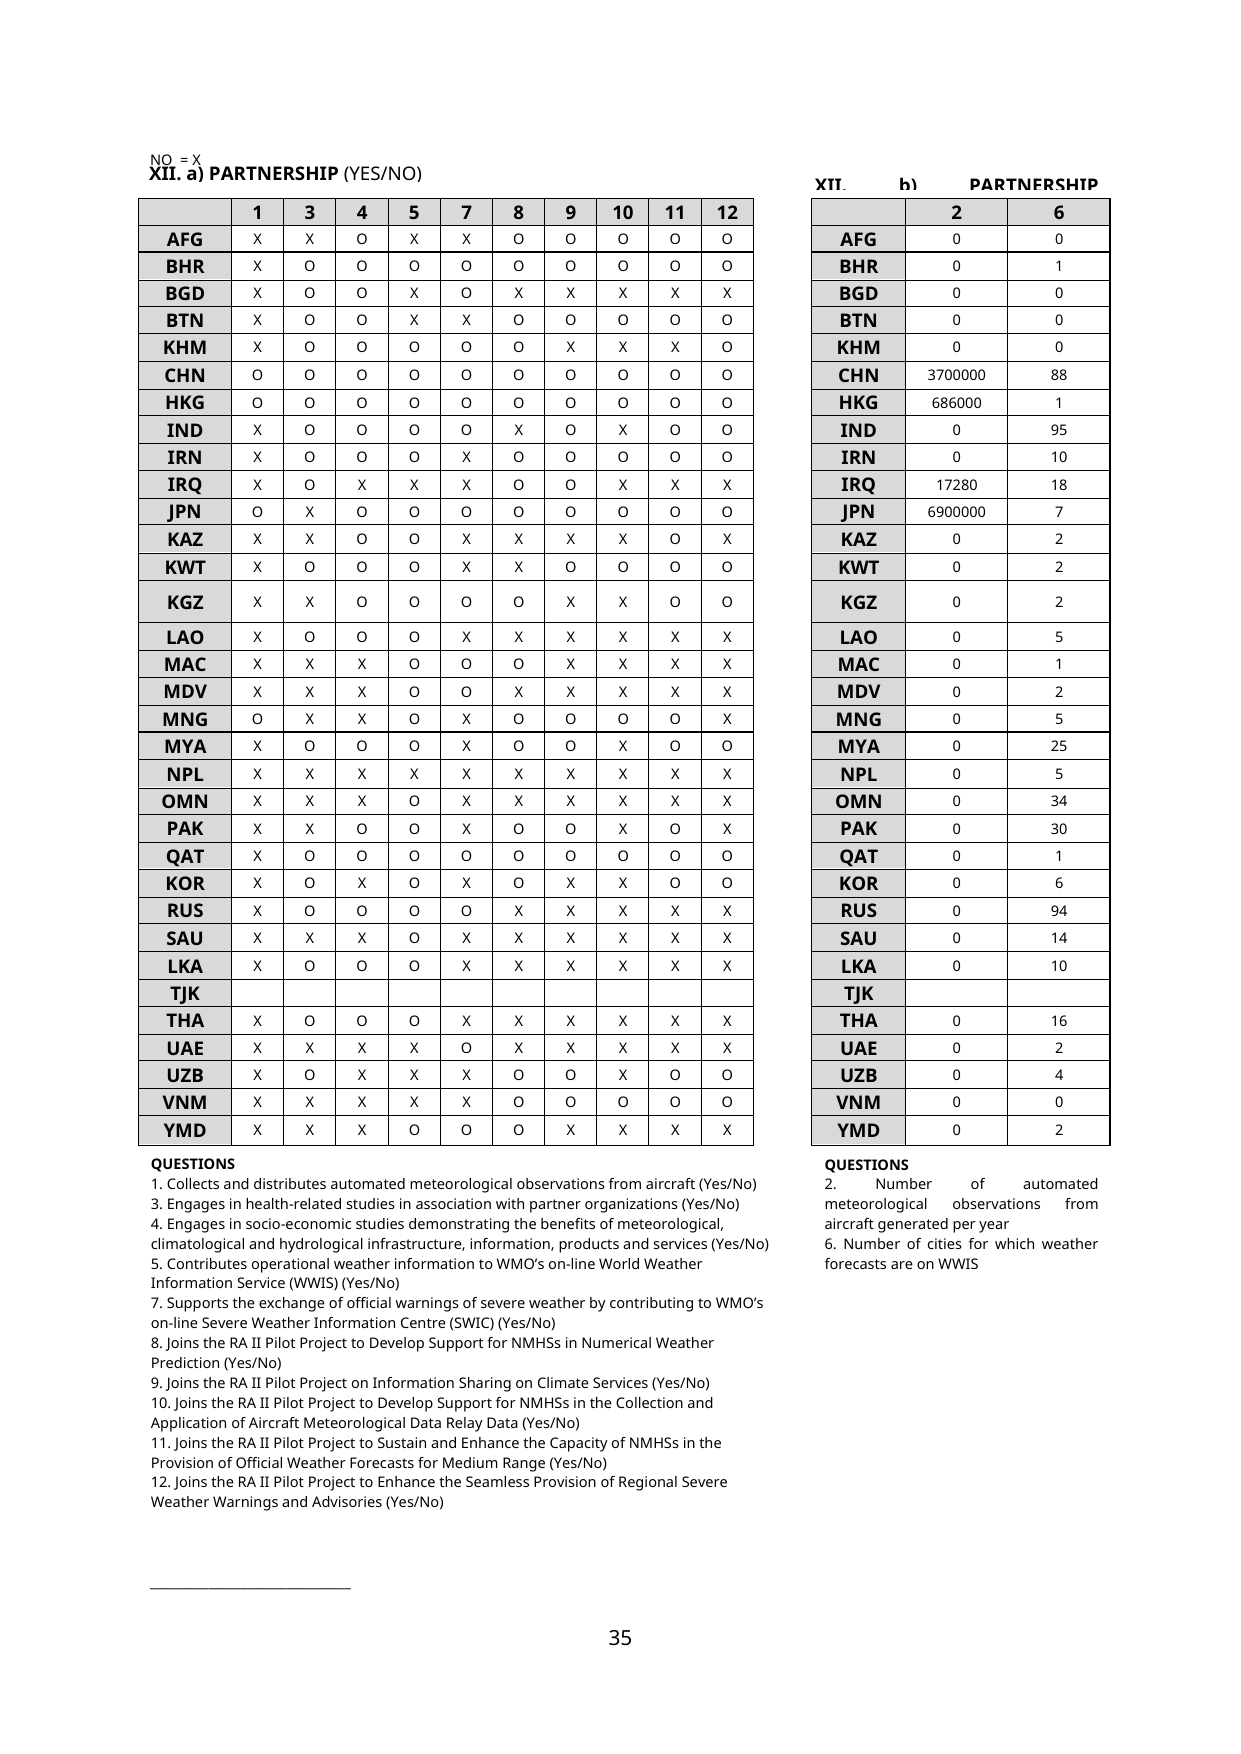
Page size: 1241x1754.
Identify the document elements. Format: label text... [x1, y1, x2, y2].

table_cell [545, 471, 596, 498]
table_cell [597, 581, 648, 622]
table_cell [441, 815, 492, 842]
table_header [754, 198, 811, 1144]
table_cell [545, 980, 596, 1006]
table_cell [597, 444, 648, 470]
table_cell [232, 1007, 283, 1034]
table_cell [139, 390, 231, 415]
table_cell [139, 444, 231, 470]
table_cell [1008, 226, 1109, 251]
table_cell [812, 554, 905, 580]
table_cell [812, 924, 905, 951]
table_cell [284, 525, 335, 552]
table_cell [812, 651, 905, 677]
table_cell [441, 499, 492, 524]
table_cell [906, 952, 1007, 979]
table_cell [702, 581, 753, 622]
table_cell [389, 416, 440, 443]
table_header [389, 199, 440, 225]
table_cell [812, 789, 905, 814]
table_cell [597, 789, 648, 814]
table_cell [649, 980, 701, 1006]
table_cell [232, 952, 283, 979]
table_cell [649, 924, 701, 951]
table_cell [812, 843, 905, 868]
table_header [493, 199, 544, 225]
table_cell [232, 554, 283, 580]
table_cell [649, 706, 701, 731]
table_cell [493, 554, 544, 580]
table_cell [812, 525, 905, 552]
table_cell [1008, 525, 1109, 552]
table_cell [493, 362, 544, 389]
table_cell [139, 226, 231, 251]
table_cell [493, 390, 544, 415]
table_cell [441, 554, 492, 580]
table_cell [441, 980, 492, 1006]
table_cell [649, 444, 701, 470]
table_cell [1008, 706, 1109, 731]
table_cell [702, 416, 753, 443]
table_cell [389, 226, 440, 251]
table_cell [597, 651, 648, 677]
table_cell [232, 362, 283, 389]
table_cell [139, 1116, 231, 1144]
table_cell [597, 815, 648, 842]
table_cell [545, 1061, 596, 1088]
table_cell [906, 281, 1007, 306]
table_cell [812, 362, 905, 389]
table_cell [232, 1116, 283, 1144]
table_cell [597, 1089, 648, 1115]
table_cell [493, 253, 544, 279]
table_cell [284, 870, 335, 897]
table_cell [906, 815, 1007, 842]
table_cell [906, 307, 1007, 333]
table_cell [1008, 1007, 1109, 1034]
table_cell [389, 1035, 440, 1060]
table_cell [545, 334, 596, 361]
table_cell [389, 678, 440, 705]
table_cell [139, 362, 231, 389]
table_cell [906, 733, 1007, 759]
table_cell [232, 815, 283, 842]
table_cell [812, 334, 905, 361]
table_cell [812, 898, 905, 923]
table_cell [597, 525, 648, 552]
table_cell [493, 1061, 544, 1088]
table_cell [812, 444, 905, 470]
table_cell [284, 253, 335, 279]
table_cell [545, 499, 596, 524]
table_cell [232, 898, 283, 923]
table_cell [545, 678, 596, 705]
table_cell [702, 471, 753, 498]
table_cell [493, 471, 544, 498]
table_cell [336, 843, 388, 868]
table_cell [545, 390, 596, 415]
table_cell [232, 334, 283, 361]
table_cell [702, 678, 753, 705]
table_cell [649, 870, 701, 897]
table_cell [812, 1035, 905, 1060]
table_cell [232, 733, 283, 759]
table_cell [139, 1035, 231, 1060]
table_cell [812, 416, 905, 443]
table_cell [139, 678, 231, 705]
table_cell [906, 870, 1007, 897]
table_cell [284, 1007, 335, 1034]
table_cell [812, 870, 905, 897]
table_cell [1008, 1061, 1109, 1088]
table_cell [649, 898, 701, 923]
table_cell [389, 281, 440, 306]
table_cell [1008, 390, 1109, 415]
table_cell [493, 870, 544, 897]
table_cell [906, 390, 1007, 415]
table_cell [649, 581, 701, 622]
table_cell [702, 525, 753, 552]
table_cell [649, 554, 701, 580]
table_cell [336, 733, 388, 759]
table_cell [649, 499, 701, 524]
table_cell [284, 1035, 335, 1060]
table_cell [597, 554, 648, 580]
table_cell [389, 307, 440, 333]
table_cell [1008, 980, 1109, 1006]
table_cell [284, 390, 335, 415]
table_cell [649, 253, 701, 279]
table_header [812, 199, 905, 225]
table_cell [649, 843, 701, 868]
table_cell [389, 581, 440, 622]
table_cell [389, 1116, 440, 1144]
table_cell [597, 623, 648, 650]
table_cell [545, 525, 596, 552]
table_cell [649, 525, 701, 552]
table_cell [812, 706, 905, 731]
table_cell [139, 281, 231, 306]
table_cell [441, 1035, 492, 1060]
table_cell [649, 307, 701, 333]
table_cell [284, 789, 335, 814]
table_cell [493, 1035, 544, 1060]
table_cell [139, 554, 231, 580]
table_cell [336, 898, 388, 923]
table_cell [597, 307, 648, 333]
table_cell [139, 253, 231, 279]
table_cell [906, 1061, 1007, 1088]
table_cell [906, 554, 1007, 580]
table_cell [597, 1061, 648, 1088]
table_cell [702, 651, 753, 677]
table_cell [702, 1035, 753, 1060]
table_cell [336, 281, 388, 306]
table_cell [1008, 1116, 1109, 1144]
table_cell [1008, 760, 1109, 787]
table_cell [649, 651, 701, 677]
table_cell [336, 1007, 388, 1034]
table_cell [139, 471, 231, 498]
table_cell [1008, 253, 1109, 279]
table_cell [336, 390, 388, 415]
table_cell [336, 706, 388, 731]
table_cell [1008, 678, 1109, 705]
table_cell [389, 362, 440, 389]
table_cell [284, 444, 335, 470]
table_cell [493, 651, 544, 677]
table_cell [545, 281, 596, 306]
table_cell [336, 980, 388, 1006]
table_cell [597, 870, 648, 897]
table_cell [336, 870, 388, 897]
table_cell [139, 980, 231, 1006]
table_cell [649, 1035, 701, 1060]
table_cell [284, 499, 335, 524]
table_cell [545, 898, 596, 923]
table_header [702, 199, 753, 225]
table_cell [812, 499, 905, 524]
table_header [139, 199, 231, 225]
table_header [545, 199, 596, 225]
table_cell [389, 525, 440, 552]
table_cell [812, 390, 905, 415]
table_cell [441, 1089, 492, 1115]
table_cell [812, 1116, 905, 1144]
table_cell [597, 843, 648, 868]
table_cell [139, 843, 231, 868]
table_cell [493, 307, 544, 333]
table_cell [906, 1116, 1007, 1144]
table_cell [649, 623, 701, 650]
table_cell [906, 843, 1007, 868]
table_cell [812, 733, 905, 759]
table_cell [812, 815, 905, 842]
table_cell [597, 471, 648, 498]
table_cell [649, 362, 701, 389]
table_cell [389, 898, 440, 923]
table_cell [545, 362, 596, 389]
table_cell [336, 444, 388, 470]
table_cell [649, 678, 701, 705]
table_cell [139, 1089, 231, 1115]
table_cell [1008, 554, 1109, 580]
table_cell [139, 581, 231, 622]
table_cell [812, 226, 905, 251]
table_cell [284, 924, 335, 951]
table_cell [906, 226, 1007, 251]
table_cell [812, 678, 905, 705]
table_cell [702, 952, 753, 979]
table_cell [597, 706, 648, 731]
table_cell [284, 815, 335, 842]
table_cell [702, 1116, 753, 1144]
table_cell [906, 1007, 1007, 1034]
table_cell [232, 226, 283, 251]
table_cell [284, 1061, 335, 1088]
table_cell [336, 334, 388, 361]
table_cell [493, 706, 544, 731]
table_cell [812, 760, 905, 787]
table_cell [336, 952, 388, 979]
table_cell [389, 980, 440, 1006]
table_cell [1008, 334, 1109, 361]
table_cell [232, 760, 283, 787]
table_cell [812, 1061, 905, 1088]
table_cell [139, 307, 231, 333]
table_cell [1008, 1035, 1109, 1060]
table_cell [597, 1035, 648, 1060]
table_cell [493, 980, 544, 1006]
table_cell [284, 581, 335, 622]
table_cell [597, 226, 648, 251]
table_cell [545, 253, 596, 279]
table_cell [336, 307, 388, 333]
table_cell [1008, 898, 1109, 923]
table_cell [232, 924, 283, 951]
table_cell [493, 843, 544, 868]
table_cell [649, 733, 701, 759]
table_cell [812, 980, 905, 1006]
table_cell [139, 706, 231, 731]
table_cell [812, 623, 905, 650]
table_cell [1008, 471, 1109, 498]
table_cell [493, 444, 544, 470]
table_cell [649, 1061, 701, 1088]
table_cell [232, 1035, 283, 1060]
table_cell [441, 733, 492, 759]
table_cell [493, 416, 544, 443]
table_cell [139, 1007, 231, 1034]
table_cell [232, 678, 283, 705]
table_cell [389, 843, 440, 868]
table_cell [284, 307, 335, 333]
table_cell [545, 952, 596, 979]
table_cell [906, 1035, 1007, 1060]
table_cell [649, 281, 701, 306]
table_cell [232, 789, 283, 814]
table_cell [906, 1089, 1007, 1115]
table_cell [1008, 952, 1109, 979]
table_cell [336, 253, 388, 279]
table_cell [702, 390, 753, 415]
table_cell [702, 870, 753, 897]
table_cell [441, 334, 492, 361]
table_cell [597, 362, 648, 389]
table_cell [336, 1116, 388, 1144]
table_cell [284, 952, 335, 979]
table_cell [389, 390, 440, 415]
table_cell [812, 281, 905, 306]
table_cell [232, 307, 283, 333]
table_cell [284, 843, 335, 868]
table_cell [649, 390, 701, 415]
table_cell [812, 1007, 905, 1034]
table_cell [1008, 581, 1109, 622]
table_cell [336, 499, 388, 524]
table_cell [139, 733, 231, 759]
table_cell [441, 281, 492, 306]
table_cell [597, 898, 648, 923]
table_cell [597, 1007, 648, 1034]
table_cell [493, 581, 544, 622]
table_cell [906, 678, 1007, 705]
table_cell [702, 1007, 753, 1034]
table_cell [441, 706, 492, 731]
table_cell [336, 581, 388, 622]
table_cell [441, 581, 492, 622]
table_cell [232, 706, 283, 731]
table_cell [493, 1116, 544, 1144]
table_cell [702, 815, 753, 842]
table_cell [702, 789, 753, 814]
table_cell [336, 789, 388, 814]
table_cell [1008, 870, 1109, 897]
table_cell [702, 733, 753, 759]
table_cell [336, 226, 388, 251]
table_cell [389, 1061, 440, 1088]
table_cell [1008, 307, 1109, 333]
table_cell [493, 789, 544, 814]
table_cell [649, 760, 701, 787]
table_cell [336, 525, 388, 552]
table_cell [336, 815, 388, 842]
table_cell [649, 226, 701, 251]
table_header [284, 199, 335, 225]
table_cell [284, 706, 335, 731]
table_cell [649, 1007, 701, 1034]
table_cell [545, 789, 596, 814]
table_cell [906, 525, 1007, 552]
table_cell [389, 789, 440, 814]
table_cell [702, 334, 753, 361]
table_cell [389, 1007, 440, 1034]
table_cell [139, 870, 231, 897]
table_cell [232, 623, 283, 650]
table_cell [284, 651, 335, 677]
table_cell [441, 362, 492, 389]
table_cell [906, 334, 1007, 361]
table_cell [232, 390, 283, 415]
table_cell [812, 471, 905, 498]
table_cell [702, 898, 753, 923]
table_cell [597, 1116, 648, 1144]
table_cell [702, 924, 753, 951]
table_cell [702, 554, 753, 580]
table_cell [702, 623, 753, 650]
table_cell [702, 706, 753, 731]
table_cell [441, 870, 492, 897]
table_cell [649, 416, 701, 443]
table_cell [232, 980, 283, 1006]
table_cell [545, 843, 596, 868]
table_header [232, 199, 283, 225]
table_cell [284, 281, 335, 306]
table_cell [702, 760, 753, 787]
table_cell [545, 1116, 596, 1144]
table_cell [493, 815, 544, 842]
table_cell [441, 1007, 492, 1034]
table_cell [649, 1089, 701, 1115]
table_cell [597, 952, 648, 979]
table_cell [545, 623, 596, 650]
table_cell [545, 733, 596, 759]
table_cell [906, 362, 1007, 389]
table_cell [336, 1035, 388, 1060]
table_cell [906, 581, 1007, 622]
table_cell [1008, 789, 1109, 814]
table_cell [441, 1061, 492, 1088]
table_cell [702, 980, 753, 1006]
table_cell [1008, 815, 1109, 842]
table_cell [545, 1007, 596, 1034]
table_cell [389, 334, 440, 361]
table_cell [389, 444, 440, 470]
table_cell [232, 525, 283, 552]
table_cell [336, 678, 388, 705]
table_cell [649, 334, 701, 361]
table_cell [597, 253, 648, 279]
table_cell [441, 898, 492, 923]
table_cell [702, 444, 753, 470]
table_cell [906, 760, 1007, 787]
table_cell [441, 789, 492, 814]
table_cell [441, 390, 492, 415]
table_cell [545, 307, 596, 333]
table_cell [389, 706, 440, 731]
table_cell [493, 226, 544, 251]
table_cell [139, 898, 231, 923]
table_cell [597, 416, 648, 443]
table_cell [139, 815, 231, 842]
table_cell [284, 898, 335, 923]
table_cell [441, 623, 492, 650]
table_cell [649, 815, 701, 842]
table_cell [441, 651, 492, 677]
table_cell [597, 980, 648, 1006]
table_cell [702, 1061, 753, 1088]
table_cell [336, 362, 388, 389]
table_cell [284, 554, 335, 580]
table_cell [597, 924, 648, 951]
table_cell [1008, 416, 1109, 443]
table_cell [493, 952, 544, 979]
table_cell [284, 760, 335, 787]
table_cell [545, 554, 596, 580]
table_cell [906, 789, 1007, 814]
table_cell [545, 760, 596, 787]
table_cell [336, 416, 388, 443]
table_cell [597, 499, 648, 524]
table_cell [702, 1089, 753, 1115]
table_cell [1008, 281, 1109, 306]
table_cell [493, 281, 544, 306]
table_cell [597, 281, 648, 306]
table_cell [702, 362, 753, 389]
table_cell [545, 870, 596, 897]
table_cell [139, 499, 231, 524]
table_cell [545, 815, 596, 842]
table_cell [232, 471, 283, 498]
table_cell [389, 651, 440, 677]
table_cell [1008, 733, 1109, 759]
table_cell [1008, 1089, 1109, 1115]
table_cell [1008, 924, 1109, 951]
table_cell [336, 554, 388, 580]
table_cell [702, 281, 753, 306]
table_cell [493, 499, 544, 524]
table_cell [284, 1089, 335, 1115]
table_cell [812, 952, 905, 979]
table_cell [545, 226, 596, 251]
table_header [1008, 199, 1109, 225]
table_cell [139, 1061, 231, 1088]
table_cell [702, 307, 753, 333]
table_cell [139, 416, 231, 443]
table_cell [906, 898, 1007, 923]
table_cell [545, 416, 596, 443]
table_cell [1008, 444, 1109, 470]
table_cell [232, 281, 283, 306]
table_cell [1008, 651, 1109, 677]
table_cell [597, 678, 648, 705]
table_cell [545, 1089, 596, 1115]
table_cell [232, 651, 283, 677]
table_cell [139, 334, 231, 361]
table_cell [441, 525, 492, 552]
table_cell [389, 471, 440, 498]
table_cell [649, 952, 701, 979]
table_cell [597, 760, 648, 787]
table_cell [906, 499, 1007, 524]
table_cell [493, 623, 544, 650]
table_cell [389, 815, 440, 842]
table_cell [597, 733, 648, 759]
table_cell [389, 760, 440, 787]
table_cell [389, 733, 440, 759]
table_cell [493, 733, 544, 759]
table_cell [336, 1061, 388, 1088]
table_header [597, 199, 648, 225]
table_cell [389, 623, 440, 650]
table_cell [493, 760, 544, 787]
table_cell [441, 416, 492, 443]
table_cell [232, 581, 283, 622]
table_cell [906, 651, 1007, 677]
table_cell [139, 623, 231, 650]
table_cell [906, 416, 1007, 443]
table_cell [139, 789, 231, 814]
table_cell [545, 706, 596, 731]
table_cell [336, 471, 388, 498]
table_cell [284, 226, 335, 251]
text NO = X [150, 150, 1090, 170]
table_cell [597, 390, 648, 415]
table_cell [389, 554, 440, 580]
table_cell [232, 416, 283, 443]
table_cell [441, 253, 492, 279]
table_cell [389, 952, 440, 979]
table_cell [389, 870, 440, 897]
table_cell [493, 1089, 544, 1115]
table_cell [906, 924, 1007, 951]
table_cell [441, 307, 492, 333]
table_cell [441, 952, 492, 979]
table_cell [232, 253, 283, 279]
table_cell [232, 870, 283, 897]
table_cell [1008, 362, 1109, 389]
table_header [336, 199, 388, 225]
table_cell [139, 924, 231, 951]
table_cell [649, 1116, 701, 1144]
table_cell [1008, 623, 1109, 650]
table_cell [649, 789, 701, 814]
text _______________________________ [150, 1572, 1090, 1592]
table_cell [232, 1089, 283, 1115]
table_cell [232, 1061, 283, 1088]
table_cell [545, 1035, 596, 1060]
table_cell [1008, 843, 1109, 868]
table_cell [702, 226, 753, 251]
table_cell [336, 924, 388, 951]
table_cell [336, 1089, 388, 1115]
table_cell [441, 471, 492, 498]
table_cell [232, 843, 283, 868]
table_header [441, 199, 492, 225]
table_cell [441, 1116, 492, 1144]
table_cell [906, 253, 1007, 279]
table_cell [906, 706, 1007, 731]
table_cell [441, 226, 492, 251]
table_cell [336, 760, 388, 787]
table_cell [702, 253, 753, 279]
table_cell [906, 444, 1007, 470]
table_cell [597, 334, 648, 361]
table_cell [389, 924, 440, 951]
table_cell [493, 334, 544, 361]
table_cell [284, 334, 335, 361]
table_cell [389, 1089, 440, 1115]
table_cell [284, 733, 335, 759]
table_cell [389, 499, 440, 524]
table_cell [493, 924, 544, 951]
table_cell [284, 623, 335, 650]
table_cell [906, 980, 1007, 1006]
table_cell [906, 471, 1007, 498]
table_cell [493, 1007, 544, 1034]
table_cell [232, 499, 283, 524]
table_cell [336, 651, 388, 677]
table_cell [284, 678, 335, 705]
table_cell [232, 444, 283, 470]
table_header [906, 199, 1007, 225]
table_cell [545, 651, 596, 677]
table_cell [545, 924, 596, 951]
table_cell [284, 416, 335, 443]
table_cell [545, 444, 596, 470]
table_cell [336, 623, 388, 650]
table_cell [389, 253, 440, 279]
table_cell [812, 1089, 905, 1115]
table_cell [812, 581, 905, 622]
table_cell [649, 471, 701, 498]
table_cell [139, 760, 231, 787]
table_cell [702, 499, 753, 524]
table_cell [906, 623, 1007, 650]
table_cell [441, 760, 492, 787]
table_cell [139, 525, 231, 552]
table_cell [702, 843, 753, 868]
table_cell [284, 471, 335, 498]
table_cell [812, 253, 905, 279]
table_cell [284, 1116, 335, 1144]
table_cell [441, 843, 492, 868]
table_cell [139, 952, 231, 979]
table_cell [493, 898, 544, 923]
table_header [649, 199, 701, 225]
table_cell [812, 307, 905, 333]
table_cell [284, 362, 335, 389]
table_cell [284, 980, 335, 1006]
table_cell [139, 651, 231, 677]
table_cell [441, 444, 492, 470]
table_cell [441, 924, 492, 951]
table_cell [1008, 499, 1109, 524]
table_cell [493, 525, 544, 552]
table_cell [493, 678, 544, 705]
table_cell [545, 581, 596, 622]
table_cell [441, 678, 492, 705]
